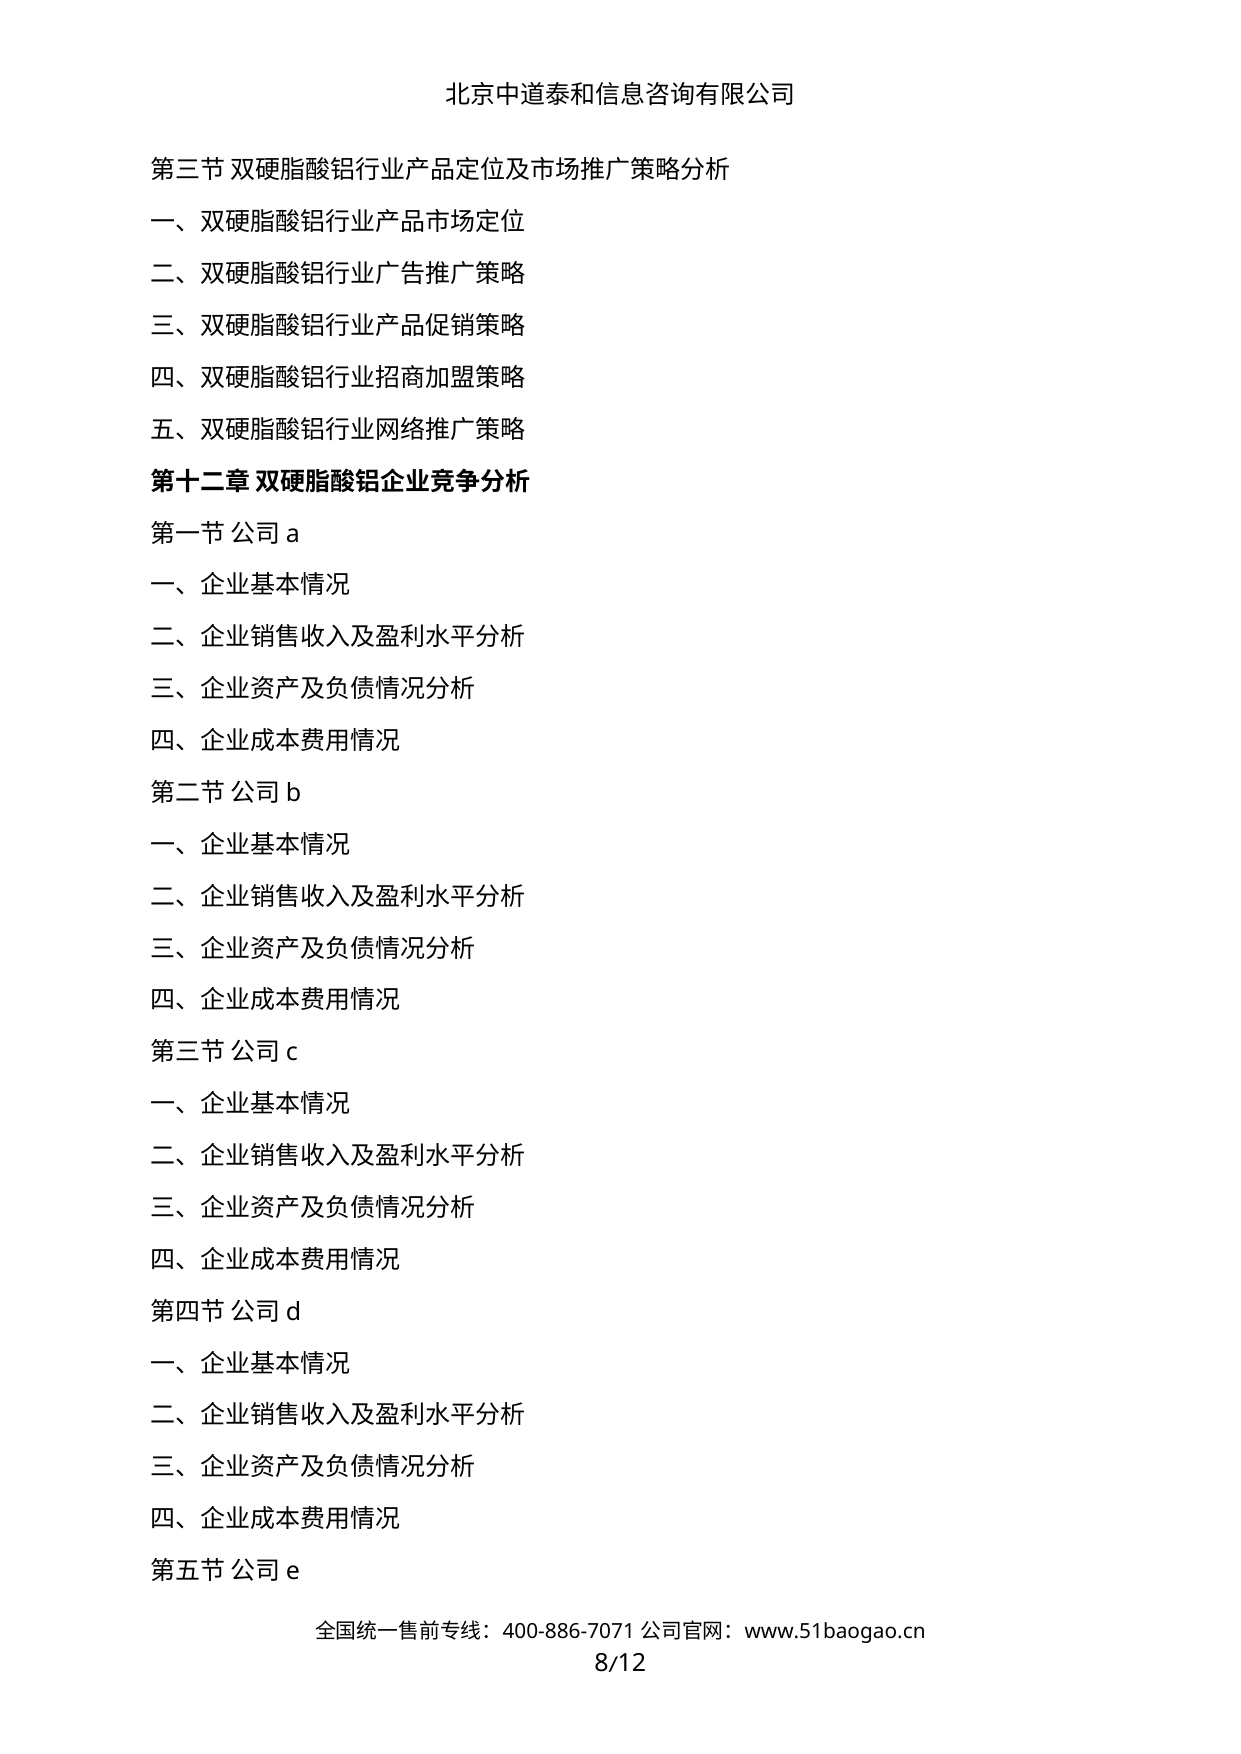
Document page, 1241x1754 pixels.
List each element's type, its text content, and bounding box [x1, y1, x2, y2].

text 四、双硬脂酸铝行业招商加盟策略 [150, 357, 1090, 394]
text 四、企业成本费用情况 [150, 721, 1090, 757]
text 二、企业销售收入及盈利水平分析 [150, 617, 1090, 653]
text 三、企业资产及负债情况分析 [150, 669, 1090, 705]
text 一、企业基本情况 [150, 1343, 1090, 1379]
text 第十二章 双硬脂酸铝企业竞争分析 [150, 461, 1090, 497]
text 一、双硬脂酸铝行业产品市场定位 [150, 202, 1090, 238]
text 三、企业资产及负债情况分析 [150, 1187, 1090, 1224]
text 三、双硬脂酸铝行业产品促销策略 [150, 306, 1090, 342]
text 第三节 公司c [150, 1032, 1090, 1068]
text 二、企业销售收入及盈利水平分析 [150, 1136, 1090, 1172]
text 二、企业销售收入及盈利水平分析 [150, 1395, 1090, 1431]
text 第二节 公司b [150, 772, 1090, 809]
text 第一节 公司a [150, 513, 1090, 549]
text 五、双硬脂酸铝行业网络推广策略 [150, 409, 1090, 446]
text 一、企业基本情况 [150, 1084, 1090, 1120]
text 二、企业销售收入及盈利水平分析 [150, 876, 1090, 912]
text 一、企业基本情况 [150, 824, 1090, 861]
text 第五节 公司e [150, 1551, 1090, 1587]
text 第三节 双硬脂酸铝行业产品定位及市场推广策略分析 [150, 150, 1090, 186]
text 二、双硬脂酸铝行业广告推广策略 [150, 254, 1090, 290]
text 三、企业资产及负债情况分析 [150, 1447, 1090, 1483]
text 四、企业成本费用情况 [150, 1239, 1090, 1276]
text 第四节 公司d [150, 1291, 1090, 1327]
text 四、企业成本费用情况 [150, 1499, 1090, 1535]
text 一、企业基本情况 [150, 565, 1090, 601]
text 四、企业成本费用情况 [150, 980, 1090, 1016]
text 三、企业资产及负债情况分析 [150, 928, 1090, 964]
